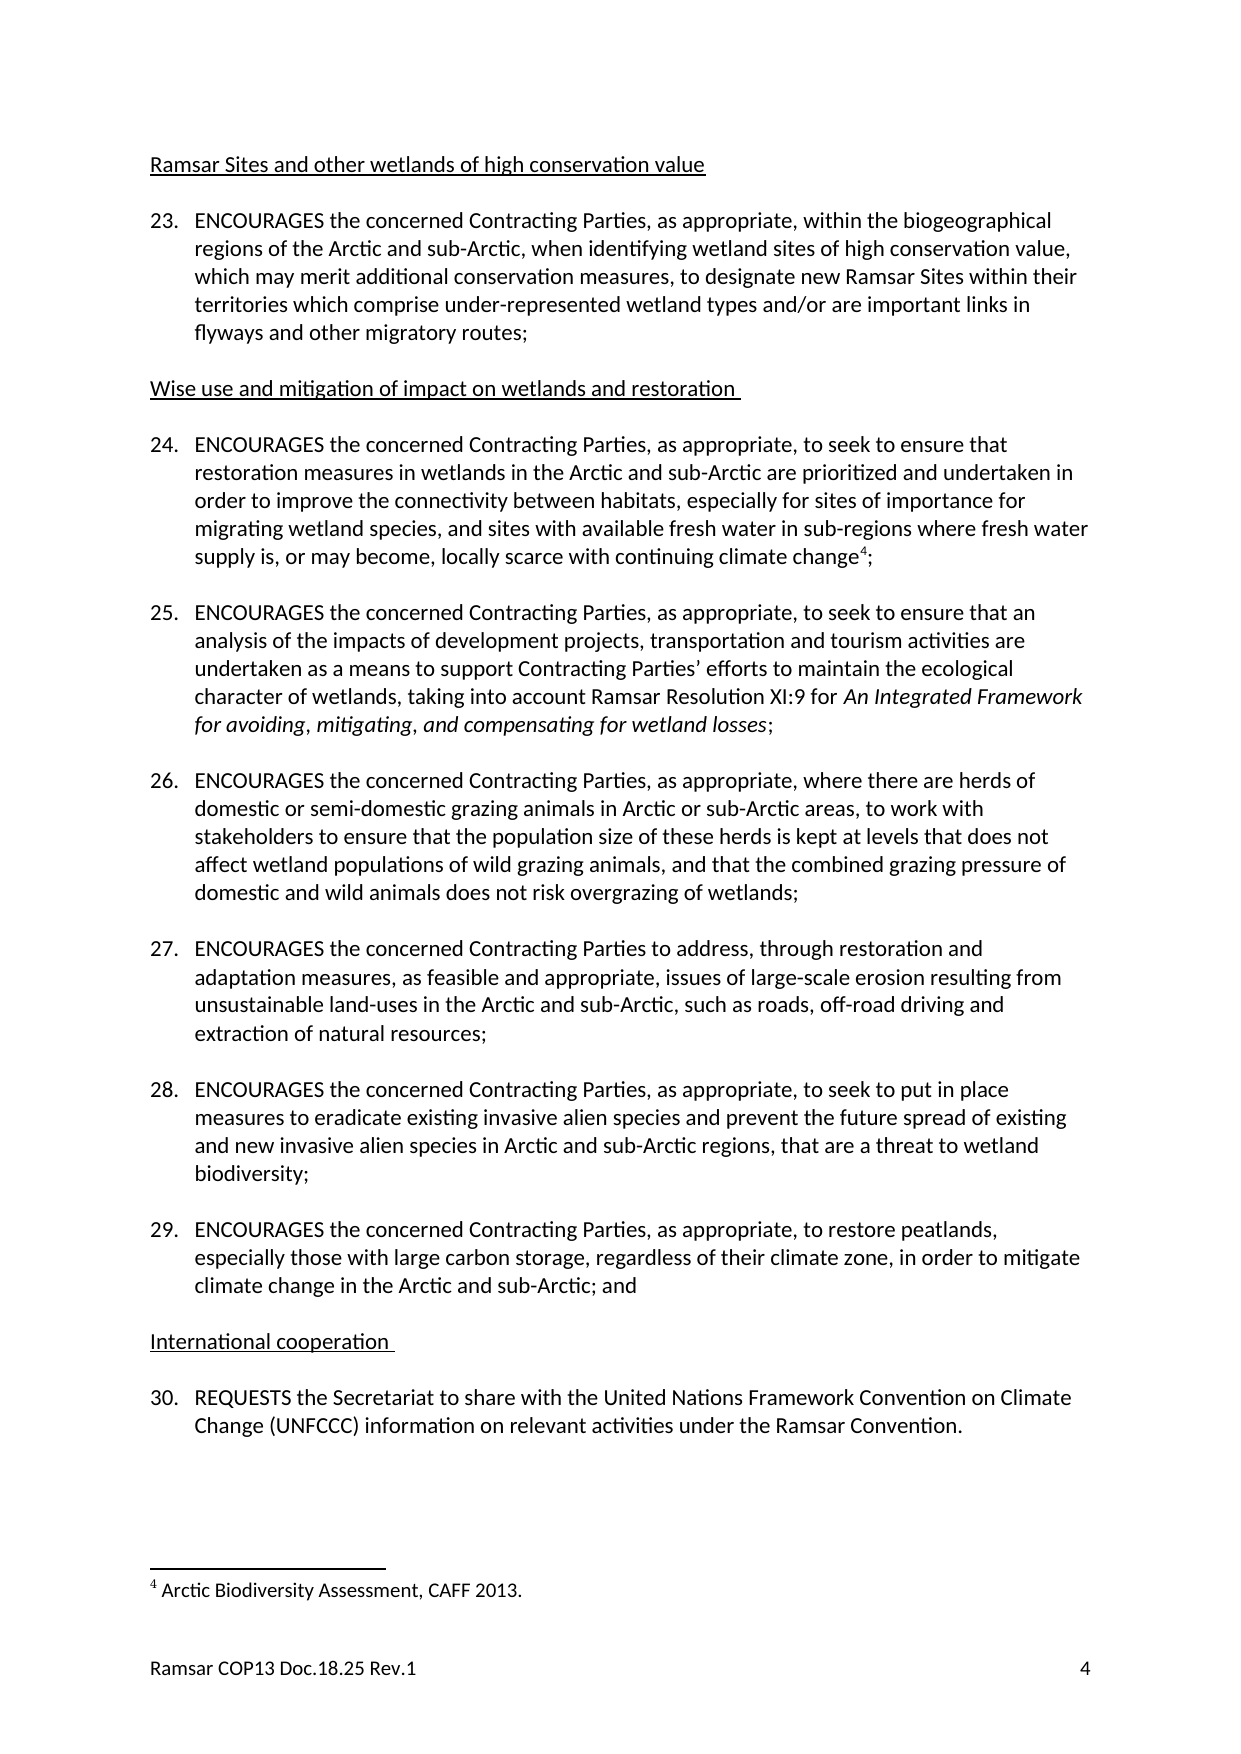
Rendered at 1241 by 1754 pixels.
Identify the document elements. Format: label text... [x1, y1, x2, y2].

text 26. ENCOURAGES the concerned Contracting Parties, as appropriate, where there are herds of domestic or semi-domestic grazing animals in Arctic or sub-Arctic areas, to work with stakeholders to ensure that the population size of these herds is kept at levels that does not affect wetland populations of wild grazing animals, and that the combined grazing pressure of domestic and wild animals does not risk overgrazing of wetlands; [150, 766, 1090, 907]
text International cooperation [150, 1327, 1088, 1355]
text Ramsar Sites and other wetlands of high conservation value [150, 150, 1088, 178]
text 24. ENCOURAGES the concerned Contracting Parties, as appropriate, to seek to ensure that restoration measures in wetlands in the Arctic and sub-Arctic are prioritized and undertaken in order to improve the connectivity between habitats, especially for sites of importance for migrating wetland species, and sites with available fresh water in sub-regions where fresh water supply is, or may become, locally scarce with continuing climate change; [150, 430, 1090, 570]
text 28. ENCOURAGES the concerned Contracting Parties, as appropriate, to seek to put in place measures to eradicate existing invasive alien species and prevent the future spread of existing and new invasive alien species in Arctic and sub-Arctic regions, that are a threat to wetland biodiversity; [150, 1075, 1090, 1187]
text Wise use and mitigation of impact on wetlands and restoration [150, 374, 1088, 402]
text 29. ENCOURAGES the concerned Contracting Parties, as appropriate, to restore peatlands, especially those with large carbon storage, regardless of their climate zone, in order to mitigate climate change in the Arctic and sub-Arctic; and [150, 1215, 1090, 1299]
text 27. ENCOURAGES the concerned Contracting Parties to address, through restoration and adaptation measures, as feasible and appropriate, issues of large-scale erosion resulting from unsustainable land-uses in the Arctic and sub-Arctic, such as roads, off-road driving and extraction of natural resources; [150, 934, 1090, 1047]
text 30. REQUESTS the Secretariat to share with the United Nations Framework Convention on Climate Change (UNFCCC) information on relevant activities under the Ramsar Convention. [150, 1383, 1090, 1439]
text 25. ENCOURAGES the concerned Contracting Parties, as appropriate, to seek to ensure that an analysis of the impacts of development projects, transportation and tourism activities are undertaken as a means to support Contracting Parties’ efforts to maintain the ecological character of wetlands, taking into account Ramsar Resolution XI:9 for An Integrated Framework for avoiding, mitigating, and compensating for wetland losses; [150, 598, 1090, 738]
text 23. ENCOURAGES the concerned Contracting Parties, as appropriate, within the biogeographical regions of the Arctic and sub-Arctic, when identifying wetland sites of high conservation value, which may merit additional conservation measures, to designate new Ramsar Sites within their territories which comprise under-represented wetland types and/or are important links in flyways and other migratory routes; [150, 206, 1090, 346]
